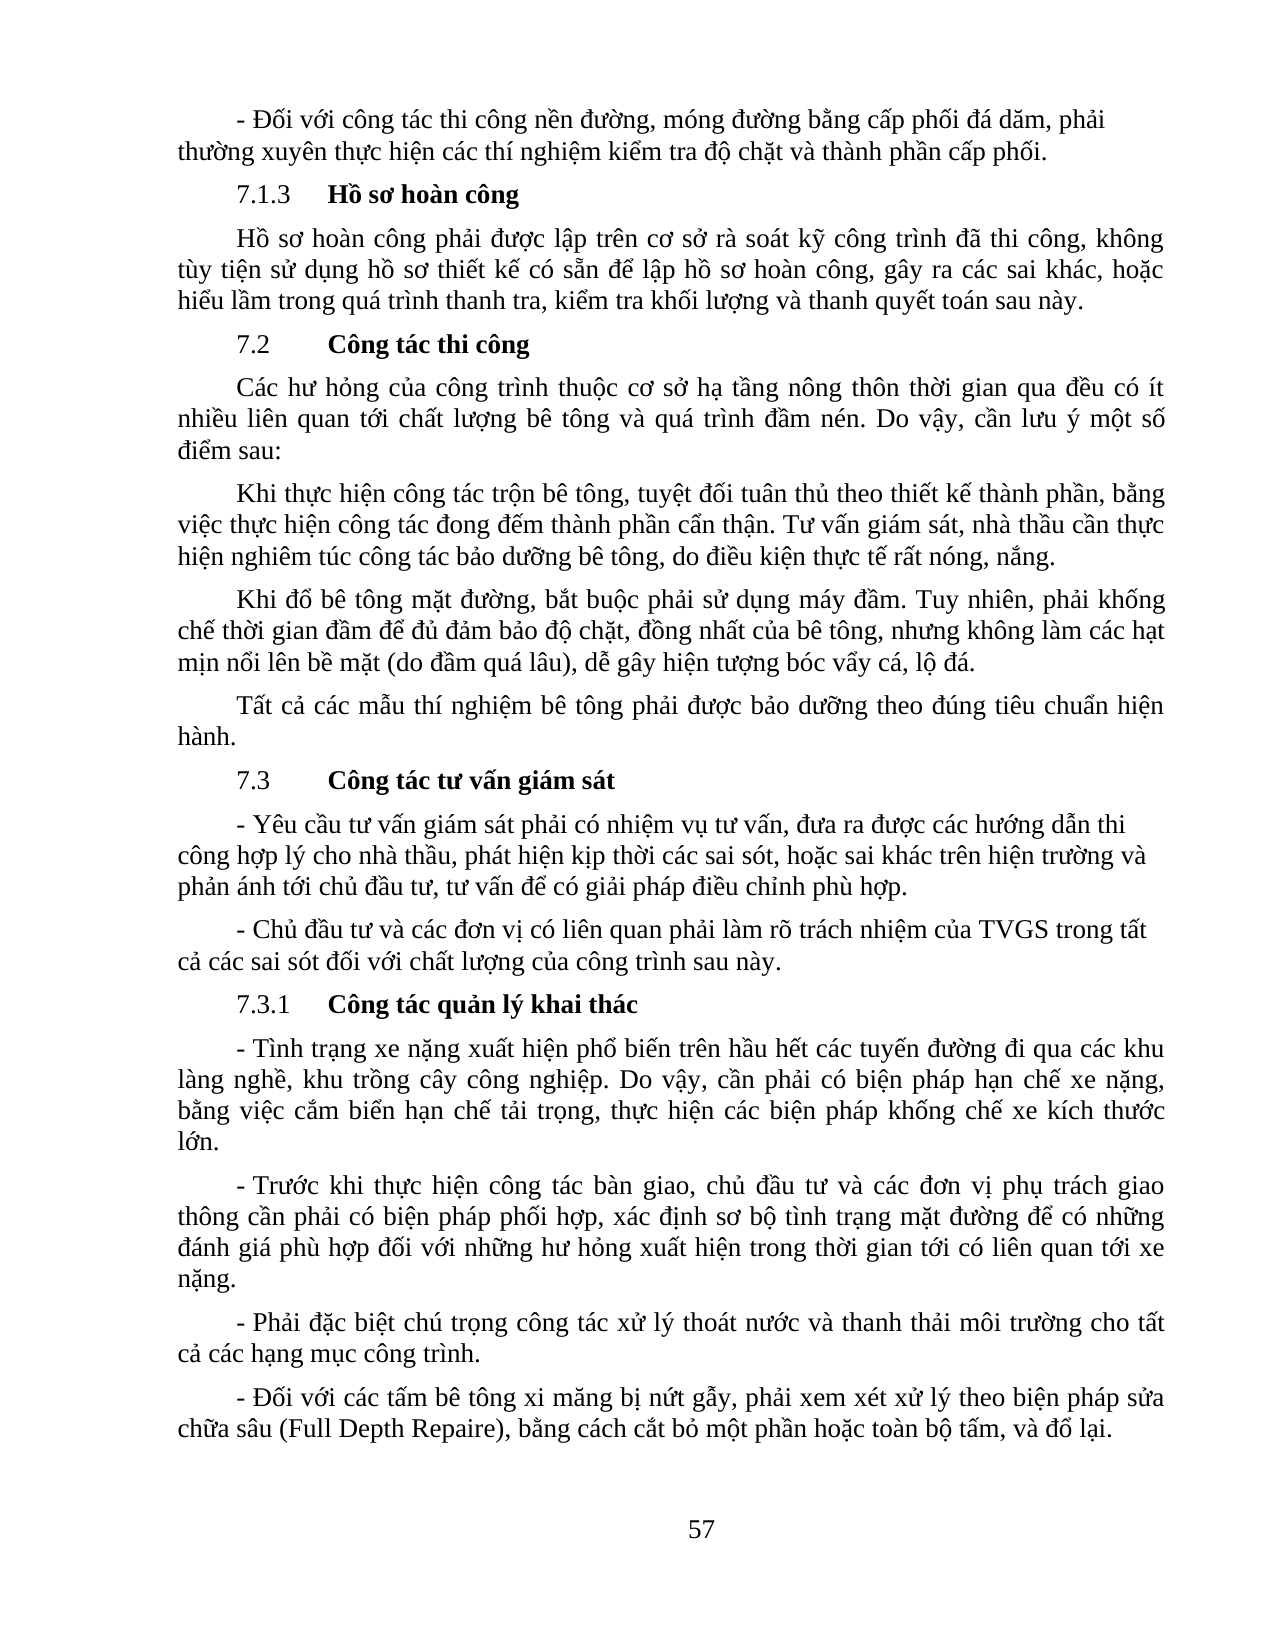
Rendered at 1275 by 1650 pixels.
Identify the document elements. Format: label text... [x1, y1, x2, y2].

list Trước khi thực hiện công tác bàn giao, chủ đầu tư và các đơn vị phụ trách giao thông cần phải có biện pháp phối hợp, xác định sơ bộ tình trạng mặt đường để có những đánh giá phù hợp đối với những hư hỏng xuất hiện trong thời gian tới có liên quan tới xe nặng. [177, 1169, 1167, 1294]
subtitle Hồ sơ hoàn công [177, 178, 1167, 209]
list Đối với công tác thi công nền đường, móng đường bằng cấp phối đá dăm, phải thường xuyên thực hiện các thí nghiệm kiểm tra độ chặt và thành phần cấp phối. [177, 103, 1167, 166]
text Khi thực hiện công tác trộn bê tông, tuyệt đối tuân thủ theo thiết kế thành phần, bằng việc thực hiện công tác đong đếm thành phần cẩn thận. Tư vấn giám sát, nhà thầu cần thực hiện nghiêm túc công tác bảo dưỡng bê tông, do điều kiện thực tế rất nóng, nắng. [177, 477, 1167, 571]
text Các hư hỏng của công trình thuộc cơ sở hạ tầng nông thôn thời gian qua đều có ít nhiều liên quan tới chất lượng bê tông và quá trình đầm nén. Do vậy, cần lưu ý một số điểm sau: [177, 371, 1167, 465]
text Hồ sơ hoàn công phải được lập trên cơ sở rà soát kỹ công trình đã thi công, không tùy tiện sử dụng hồ sơ thiết kế có sẵn để lập hồ sơ hoàn công, gây ra các sai khác, hoặc hiểu lầm trong quá trình thanh tra, kiểm tra khối lượng và thanh quyết toán sau này. [177, 222, 1167, 315]
list Đối với các tấm bê tông xi măng bị nứt gẫy, phải xem xét xử lý theo biện pháp sửa chữa sâu (Full Depth Repaire), bằng cách cắt bỏ một phần hoặc toàn bộ tấm, và đổ lại. [177, 1381, 1167, 1443]
subtitle Công tác thi công [177, 328, 1167, 359]
list Chủ đầu tư và các đơn vị có liên quan phải làm rõ trách nhiệm của TVGS trong tất cả các sai sót đối với chất lượng của công trình sau này. [177, 914, 1167, 976]
subtitle Công tác tư vấn giám sát [177, 764, 1167, 795]
text Khi đổ bê tông mặt đường, bắt buộc phải sử dụng máy đầm. Tuy nhiên, phải khống chế thời gian đầm để đủ đảm bảo độ chặt, đồng nhất của bê tông, nhưng không làm các hạt mịn nổi lên bề mặt (do đầm quá lâu), dễ gây hiện tượng bóc vẩy cá, lộ đá. [177, 583, 1167, 677]
text Tất cả các mẫu thí nghiệm bê tông phải được bảo dưỡng theo đúng tiêu chuẩn hiện hành. [177, 689, 1167, 752]
subtitle Công tác quản lý khai thác [177, 988, 1167, 1019]
list Tình trạng xe nặng xuất hiện phổ biến trên hầu hết các tuyến đường đi qua các khu làng nghề, khu trồng cây công nghiệp. Do vậy, cần phải có biện pháp hạn chế xe nặng, bằng việc cắm biển hạn chế tải trọng, thực hiện các biện pháp khống chế xe kích thước lớn. [177, 1032, 1167, 1157]
list Yêu cầu tư vấn giám sát phải có nhiệm vụ tư vấn, đưa ra được các hướng dẫn thi công hợp lý cho nhà thầu, phát hiện kịp thời các sai sót, hoặc sai khác trên hiện trường và phản ánh tới chủ đầu tư, tư vấn để có giải pháp điều chỉnh phù hợp. [177, 808, 1167, 901]
list Phải đặc biệt chú trọng công tác xử lý thoát nước và thanh thải môi trường cho tất cả các hạng mục công trình. [177, 1306, 1167, 1368]
